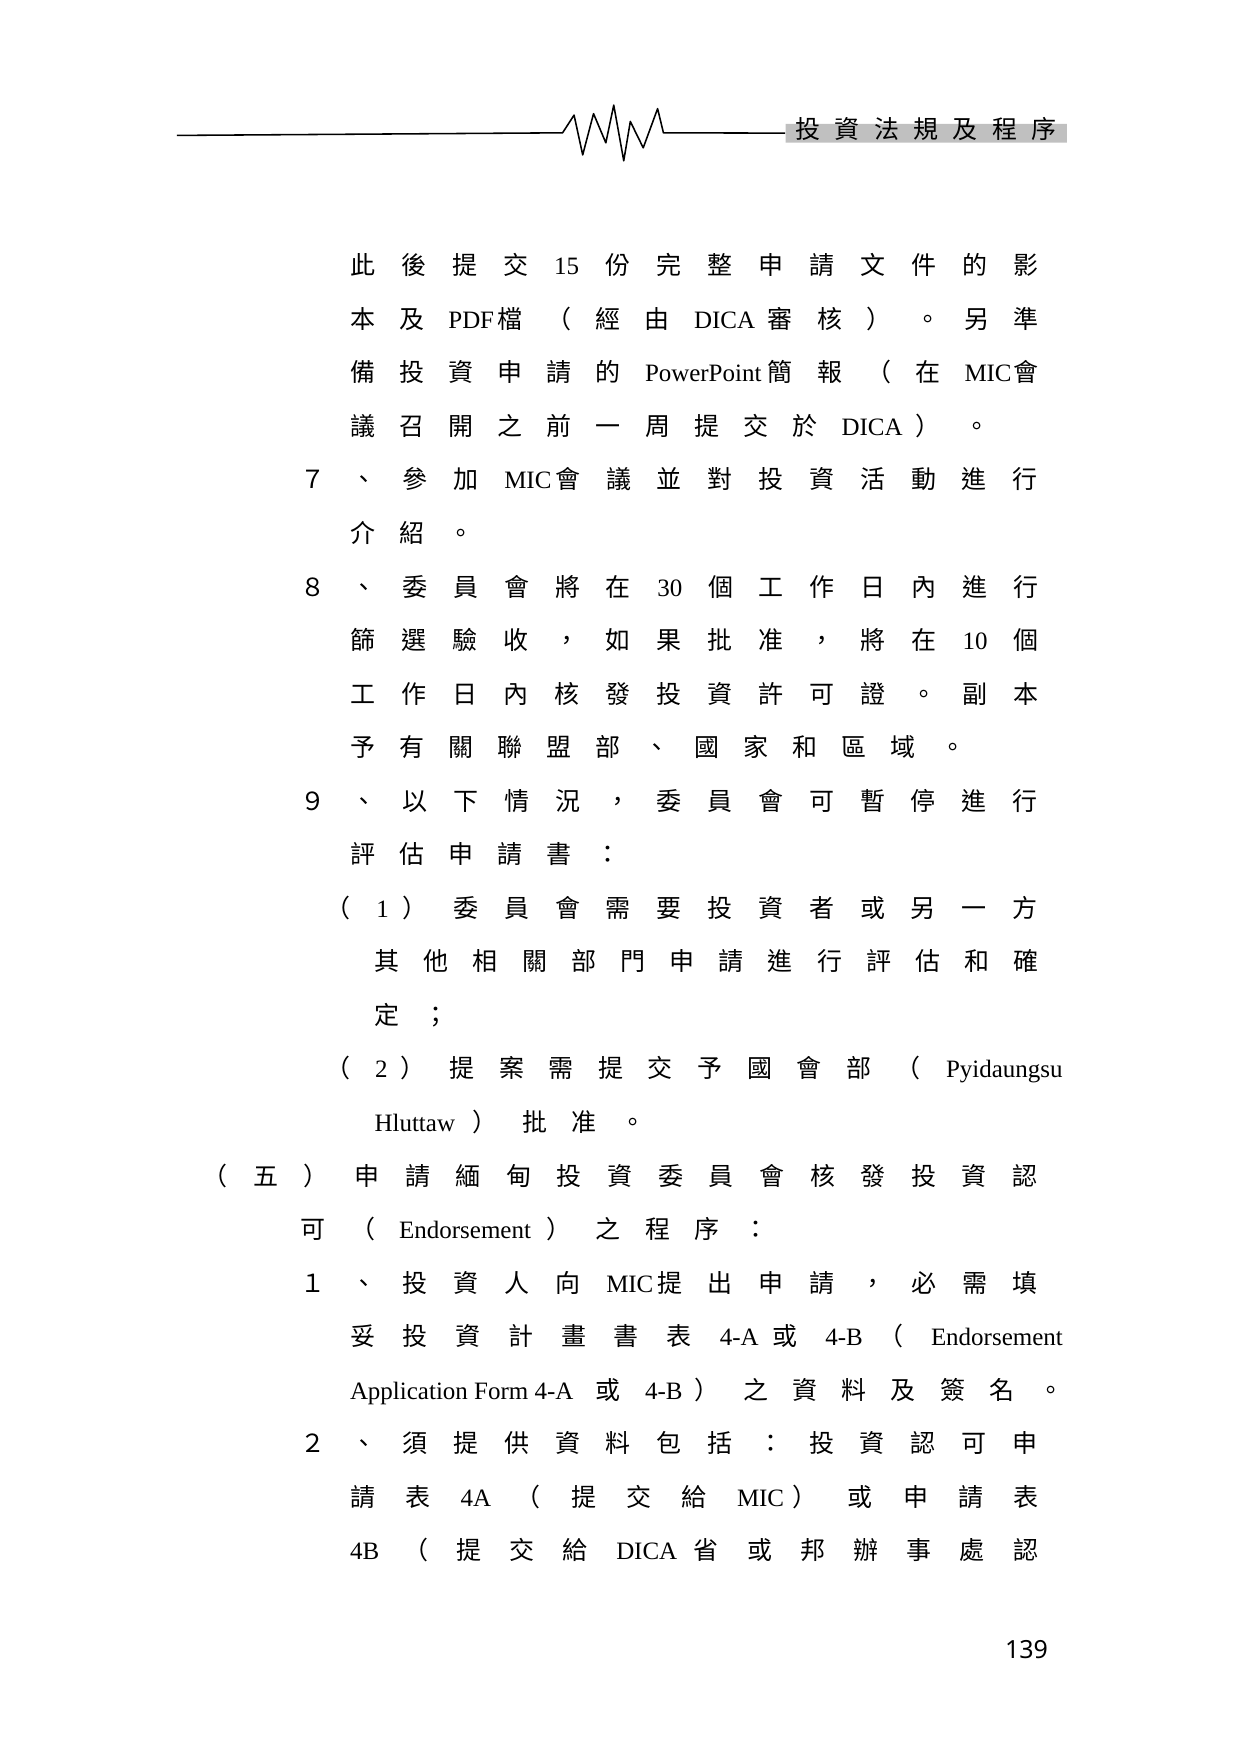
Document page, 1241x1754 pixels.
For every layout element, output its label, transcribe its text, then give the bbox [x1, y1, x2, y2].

text （五）申請緬甸投資委員會核發投資認可（Endorsement）之程序： [202, 1147, 1063, 1254]
text （1）委員會需要投資者或另一方其他相關部門申請進行評估和確定； [301, 880, 1063, 1040]
text ８、委員會將在30個工作日內進行篩選驗收，如果批准，將在10個工作日內核發投資許可證。副本予有關聯盟部、國家和區域。 [276, 558, 1063, 773]
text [276, 237, 1063, 451]
text ９、以下情況，委員會可暫停進行評估申請書： [276, 773, 1063, 880]
text （2）提案需提交予國會部（Pyidaungsu Hluttaw）批准。 [301, 1040, 1063, 1147]
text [276, 1415, 1063, 1576]
text ７、參加MIC會議並對投資活動進行介紹。 [276, 451, 1063, 558]
text １、投資人向MIC提出申請，必需填妥投資計畫書表4-A或4-B（Endorsement Application Form 4-A或4-B）之資料及簽名。 [276, 1254, 1063, 1415]
